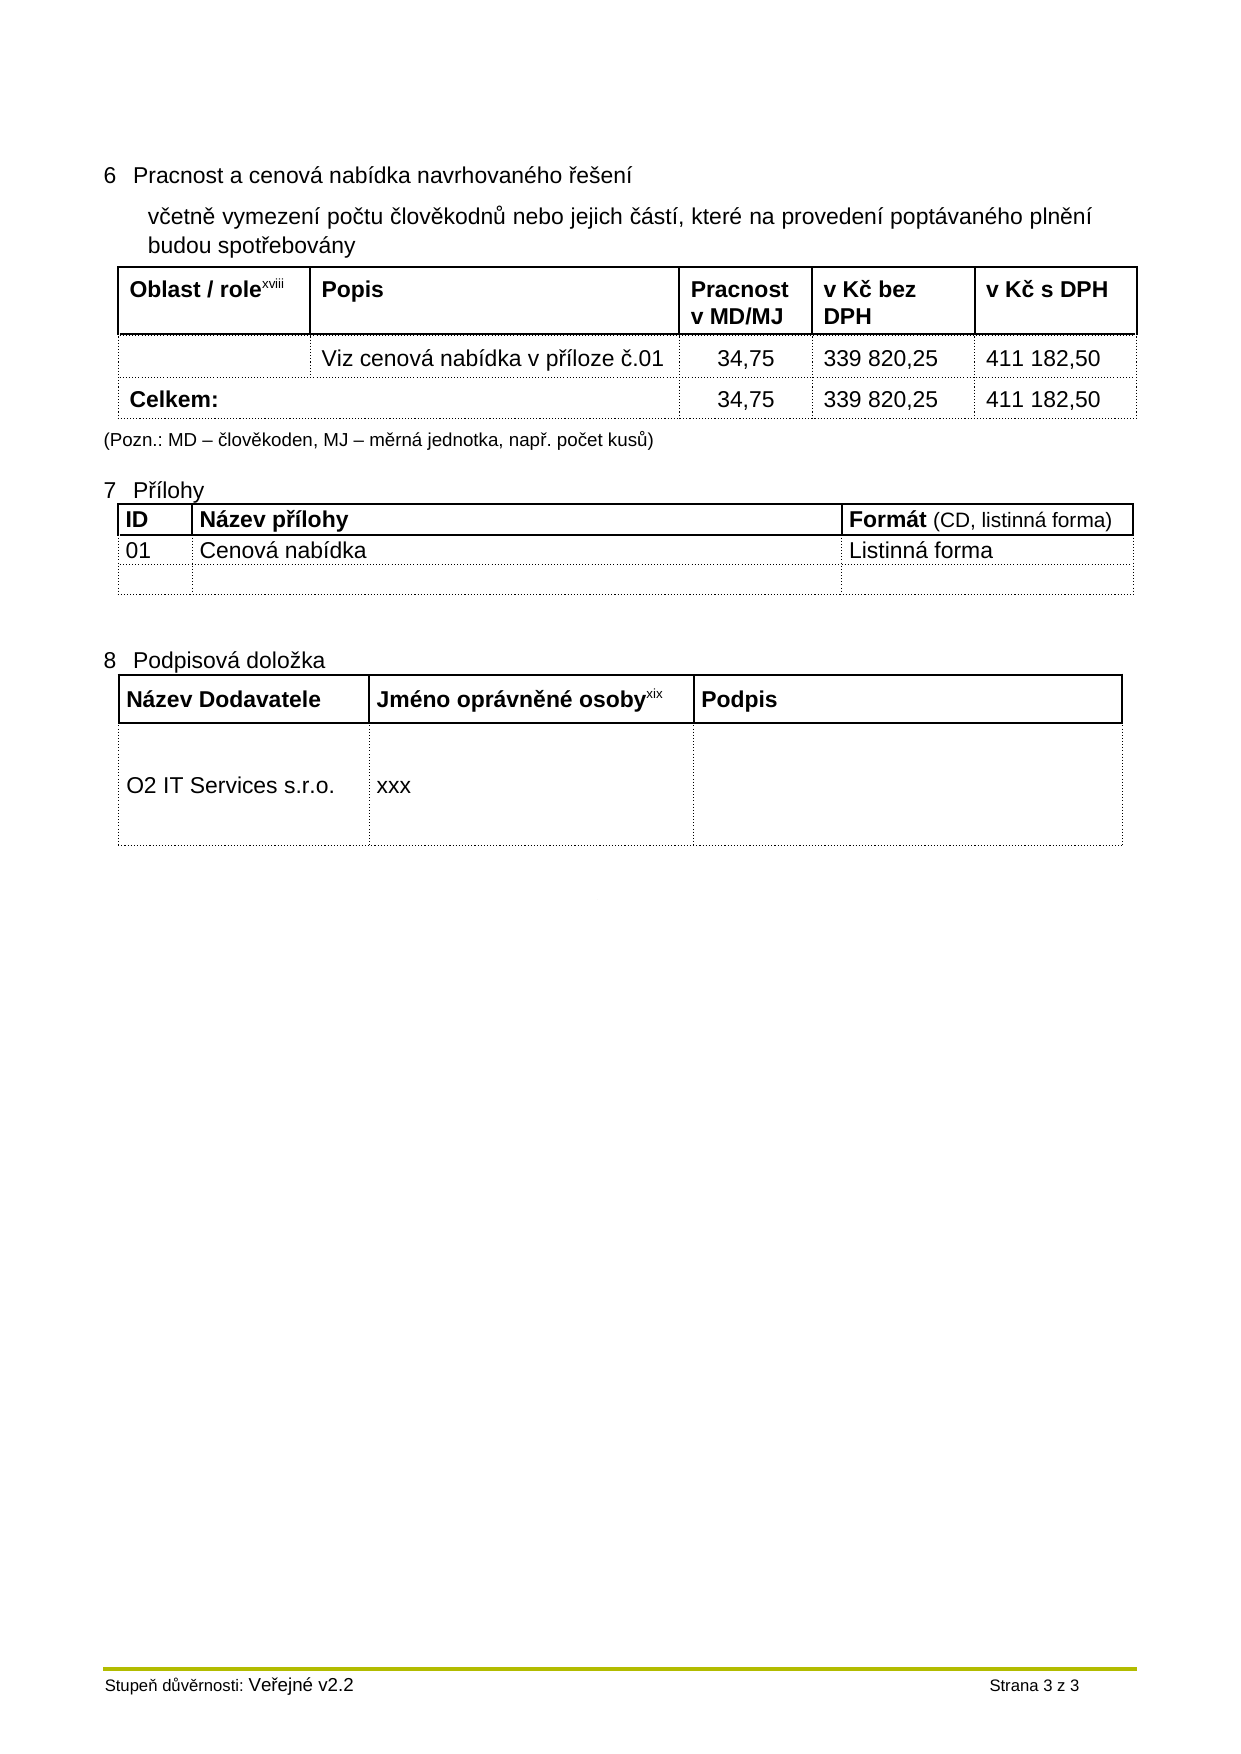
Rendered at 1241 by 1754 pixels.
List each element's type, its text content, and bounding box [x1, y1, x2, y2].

table_header v Kč bez DPH [813, 268, 974, 333]
table_header Jméno oprávněné osoby [370, 676, 693, 722]
table_cell [118, 564, 192, 593]
table_header Název přílohy [193, 505, 841, 534]
subtitle Podpisová doložka [103, 647, 1092, 673]
table_header Formát (CD, listinná forma) [843, 505, 1132, 534]
table_cell Celkem: [118, 377, 679, 418]
table_header Popis [311, 268, 678, 333]
table_cell Listinná forma [842, 536, 1133, 564]
table_cell [118, 335, 310, 377]
table_header Oblast / role [119, 268, 309, 333]
table_cell 34,75 [679, 377, 812, 418]
table_header Podpis [695, 676, 1121, 722]
table_cell [694, 724, 1122, 845]
table_cell Viz cenová nabídka v příloze č.01 [310, 335, 679, 377]
table_cell Cenová nabídka [192, 536, 842, 564]
table_cell 411 182,50 [975, 335, 1137, 377]
table_header Název Dodavatele [120, 676, 368, 722]
table_header ID [119, 505, 191, 534]
list včetně vymezení počtu člověkodnů nebo jejich částí, které na provedení poptávaného plnění budou spotřebovány [148, 201, 1092, 260]
subtitle Pracnost a cenová nabídka navrhovaného řešení [103, 162, 1092, 189]
table_cell [842, 564, 1133, 593]
text (Pozn.: MD – člověkoden, MJ – měrná jednotka, např. počet kusů) [103, 429, 1092, 450]
table_cell 01 [118, 535, 192, 564]
table_cell 411 182,50 [975, 377, 1137, 418]
table_cell xxx [369, 724, 694, 845]
subtitle Přílohy [103, 477, 1092, 503]
table_header Pracnost v MD/MJ [680, 268, 811, 333]
table_cell 339 820,25 [812, 335, 974, 377]
table_cell [192, 564, 842, 593]
table_cell 339 820,25 [812, 377, 974, 418]
table_cell 34,75 [679, 335, 812, 377]
table_header v Kč s DPH [976, 268, 1136, 333]
table_cell O2 IT Services s.r.o. [119, 724, 369, 845]
